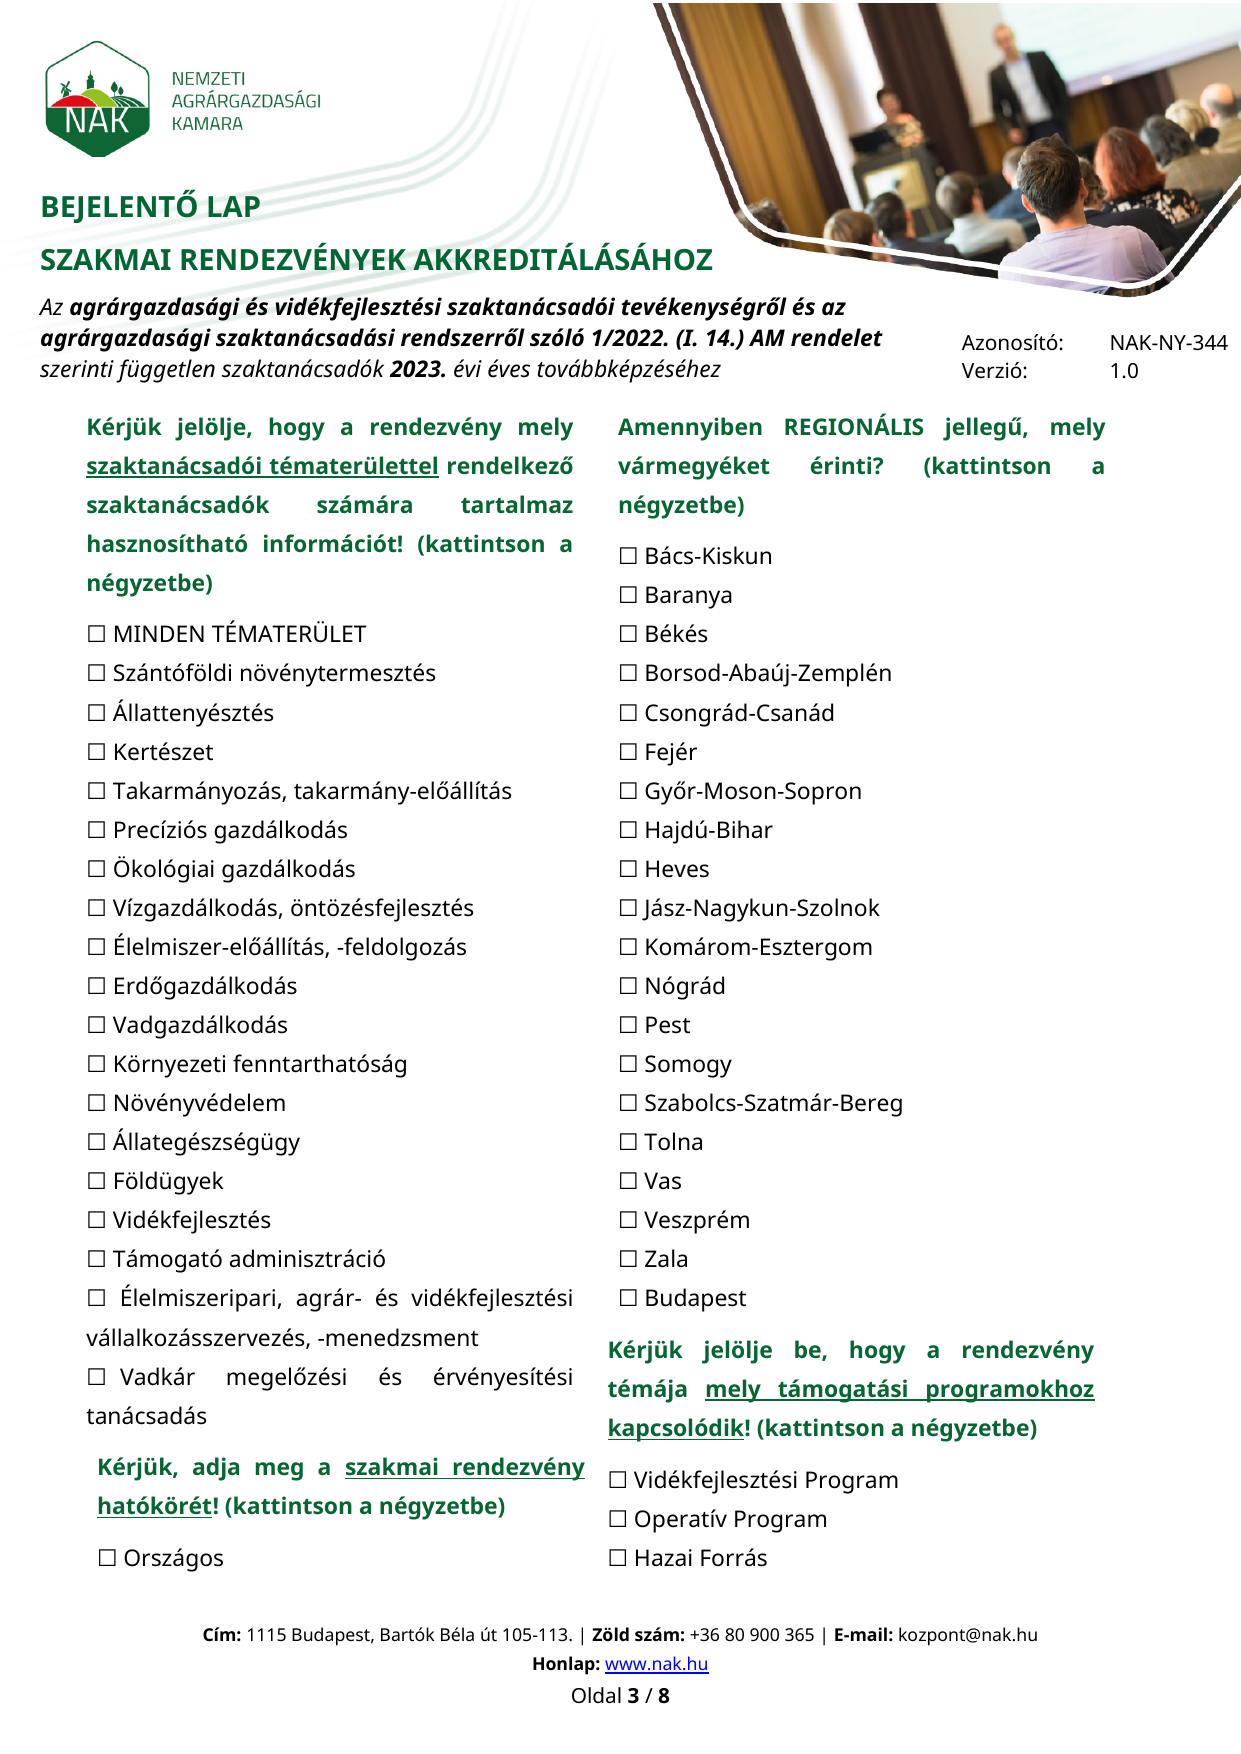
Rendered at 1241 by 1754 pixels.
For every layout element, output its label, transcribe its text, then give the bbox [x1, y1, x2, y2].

picture [156, 366, 163, 376]
picture [89, 366, 96, 376]
picture [362, 366, 369, 375]
picture [547, 366, 554, 375]
picture [0, 0, 1241, 376]
picture [205, 366, 212, 376]
picture [634, 366, 640, 376]
picture [406, 363, 411, 374]
picture [142, 366, 149, 376]
picture [584, 366, 590, 376]
picture [598, 366, 604, 376]
picture [290, 366, 297, 376]
